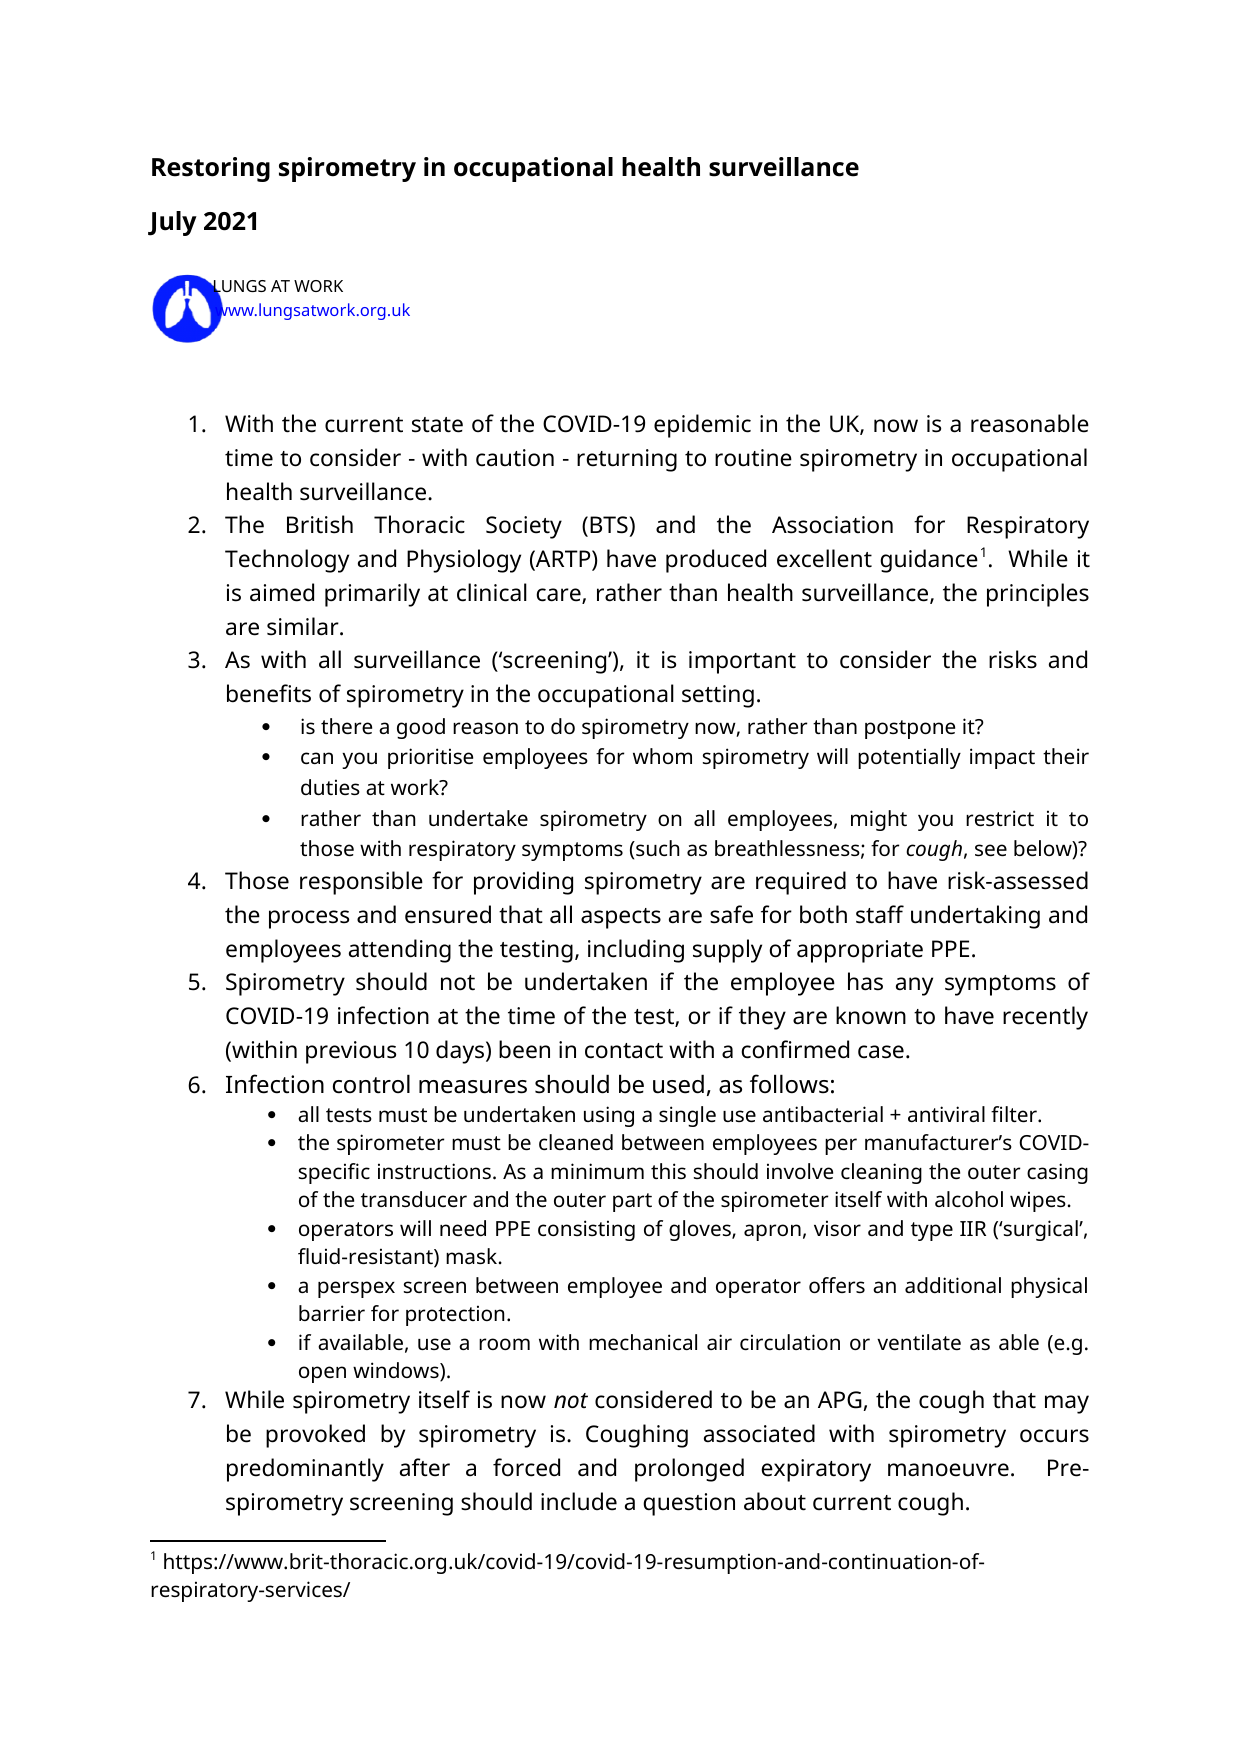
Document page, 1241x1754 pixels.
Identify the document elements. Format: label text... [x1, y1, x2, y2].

list Those responsible for providing spirometry are required to have risk-assessed the process and ensured that all aspects are safe for both staff undertaking and employees attending the testing, including supply of appropriate PPE. [187, 865, 1090, 964]
list the spirometer must be cleaned between employees per manufacturer’s COVID-specific instructions. As a minimum this should involve cleaning the outer casing of the transducer and the outer part of the spirometer itself with alcohol wipes. [268, 1128, 1090, 1214]
list if available, use a room with mechanical air circulation or ventilate as able (e.g. open windows). [268, 1328, 1090, 1384]
list Spirometry should not be undertaken if the employee has any symptoms of COVID-19 infection at the time of the test, or if they are known to have recently (within previous 10 days) been in contact with a confirmed case. [187, 966, 1090, 1065]
list rather than undertake spirometry on all employees, might you restrict it to those with respiratory symptoms (such as breathlessness; for cough, see below)? [262, 804, 1090, 863]
list While spirometry itself is now not considered to be an APG, the cough that may be provoked by spirometry is. Coughing associated with spirometry occurs predominantly after a forced and prolonged expiratory manoeuvre. Pre-spirometry screening should include a question about current cough. [187, 1384, 1090, 1517]
text Restoring spirometry in occupational health surveillance [150, 150, 1090, 184]
list With the current state of the COVID-19 epidemic in the UK, now is a reasonable time to consider - with caution - returning to routine spirometry in occupational health surveillance. [187, 408, 1090, 507]
list a perspex screen between employee and operator offers an additional physical barrier for protection. [268, 1271, 1090, 1328]
text July 2021 [150, 203, 1090, 237]
list can you prioritise employees for whom spirometry will potentially impact their duties at work? [262, 742, 1090, 802]
list operators will need PPE consisting of gloves, apron, visor and type IIR (‘surgical’, fluid-resistant) mask. [268, 1214, 1090, 1271]
list The British Thoracic Society (BTS) and the Association for Respiratory Technology and Physiology (ARTP) have produced excellent guidance. While it is aimed primarily at clinical care, rather than health surveillance, the principles are similar. [187, 509, 1090, 642]
list As with all surveillance (‘screening’), it is important to consider the risks and benefits of spirometry in the occupational setting. [187, 644, 1090, 709]
picture [142, 269, 232, 345]
list all tests must be undertaken using a single use antibacterial + antiviral filter. [268, 1100, 1090, 1128]
list is there a good reason to do spirometry now, rather than postpone it? [262, 712, 1090, 740]
list Infection control measures should be used, as follows: [187, 1067, 1090, 1100]
